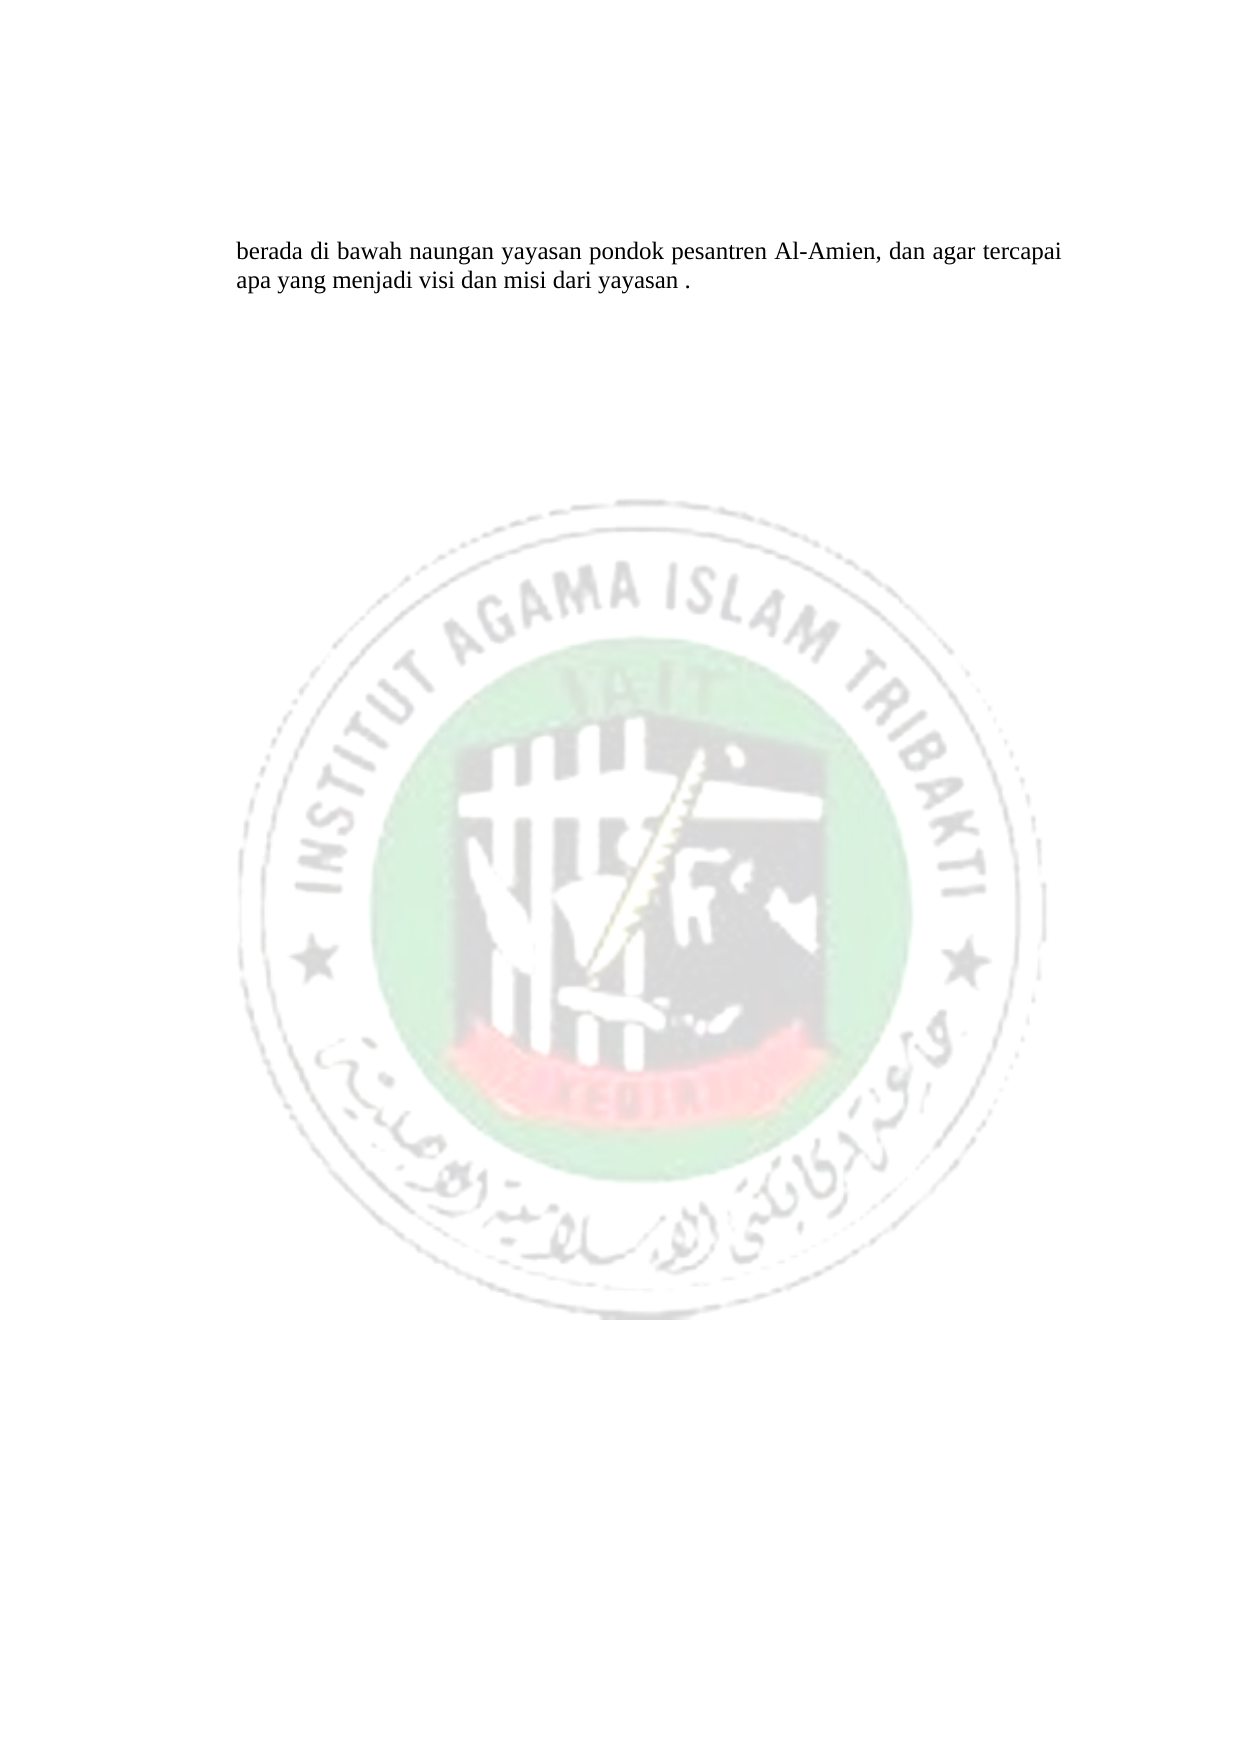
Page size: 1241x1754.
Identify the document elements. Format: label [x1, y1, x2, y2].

text [236, 236, 1063, 294]
